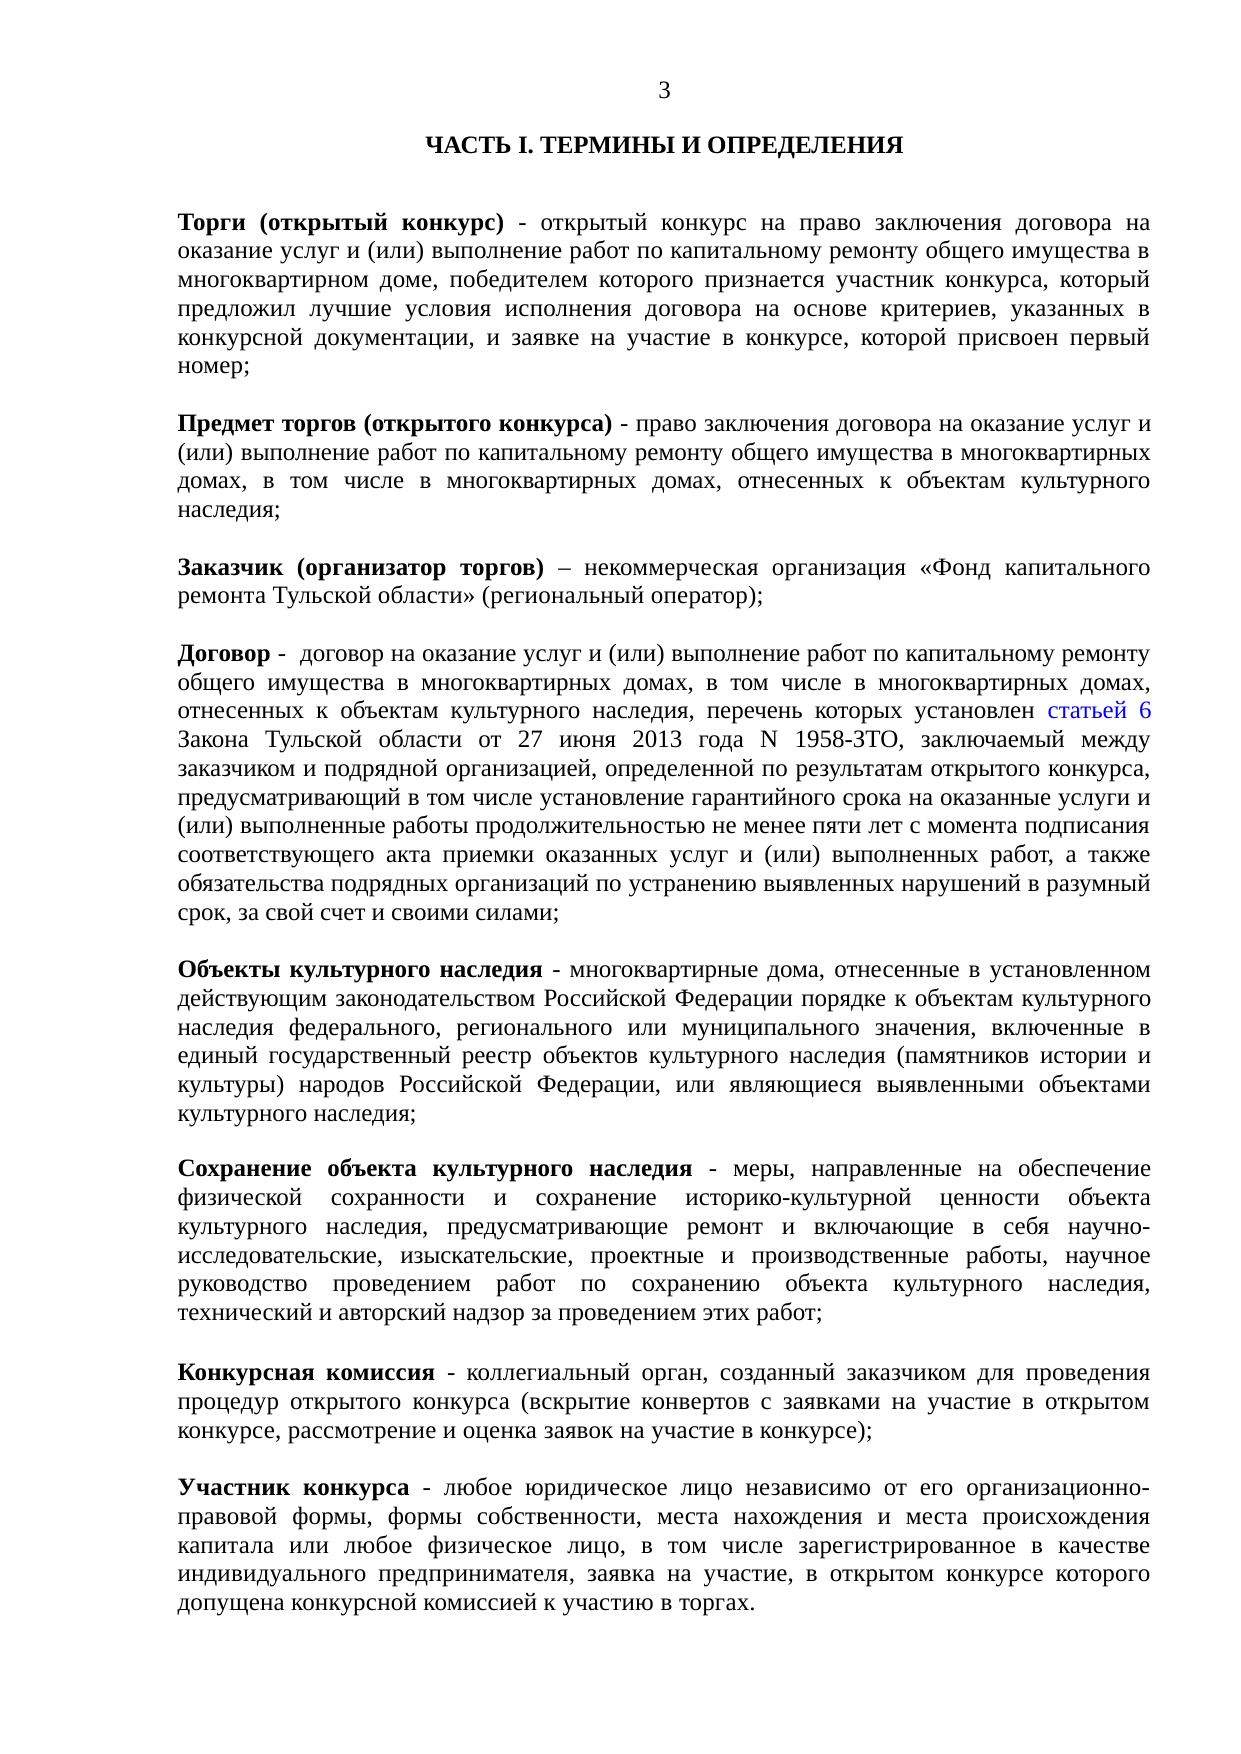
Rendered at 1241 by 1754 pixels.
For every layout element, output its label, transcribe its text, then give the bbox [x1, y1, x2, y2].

text Предмет торгов (открытого конкурса) - право заключения договора на оказание услуг и (или) выполнение работ по капитальному ремонту общего имущества в многоквартирных домах, в том числе в многоквартирных домах, отнесенных к объектам культурного наследия; [177, 408, 1152, 523]
text Участник конкурса - любое юридическое лицо независимо от его организационно-правовой формы, формы собственности, места нахождения и места происхождения капитала или любое физическое лицо, в том числе зарегистрированное в качестве индивидуального предпринимателя, заявка на участие, в открытом конкурсе которого допущена конкурсной комиссией к участию в торгах. [177, 1472, 1152, 1616]
text Сохранение объекта культурного наследия - меры, направленные на обеспечение физической сохранности и сохранение историко-культурной ценности объекта культурного наследия, предусматривающие ремонт и включающие в себя научно-исследовательские, изыскательские, проектные и производственные работы, научное руководство проведением работ по сохранению объекта культурного наследия, технический и авторский надзор за проведением этих работ; [177, 1153, 1152, 1326]
text Заказчик (организатор торгов) – некоммерческая организация «Фонд капитального ремонта Тульской области» (региональный оператор); [177, 552, 1152, 609]
text Объекты культурного наследия - многоквартирные дома, отнесенные в установленном действующим законодательством Российской Федерации порядке к объектам культурного наследия федерального, регионального или муниципального значения, включенные в единый государственный реестр объектов культурного наследия (памятников истории и культуры) народов Российской Федерации, или являющиеся выявленными объектами культурного наследия; [177, 954, 1152, 1127]
text Договор - договор на оказание услуг и (или) выполнение работ по капитальному ремонту общего имущества в многоквартирных домах, в том числе в многоквартирных домах, отнесенных к объектам культурного наследия, перечень которых установлен статьей 6 Закона Тульской области от 27 июня 2013 года N 1958-ЗТО, заключаемый между заказчиком и подрядной организацией, определенной по результатам открытого конкурса, предусматривающий в том числе установление гарантийного срока на оказанные услуги и (или) выполненные работы продолжительностью не менее пяти лет с момента подписания соответствующего акта приемки оказанных услуг и (или) выполненных работ, а также обязательства подрядных организаций по устранению выявленных нарушений в разумный срок, за свой счет и своими силами; [177, 638, 1152, 926]
text ЧАСТЬ I. ТЕРМИНЫ И ОПРЕДЕЛЕНИЯ [177, 131, 1152, 159]
text Торги (открытый конкурс) - открытый конкурс на право заключения договора на оказание услуг и (или) выполнение работ по капитальному ремонту общего имущества в многоквартирном доме, победителем которого признается участник конкурса, который предложил лучшие условия исполнения договора на основе критериев, указанных в конкурсной документации, и заявке на участие в конкурсе, которой присвоен первый номер; [177, 207, 1152, 379]
text Конкурсная комиссия - коллегиальный орган, созданный заказчиком для проведения процедур открытого конкурса (вскрытие конвертов с заявками на участие в открытом конкурсе, рассмотрение и оценка заявок на участие в конкурсе); [177, 1357, 1152, 1443]
